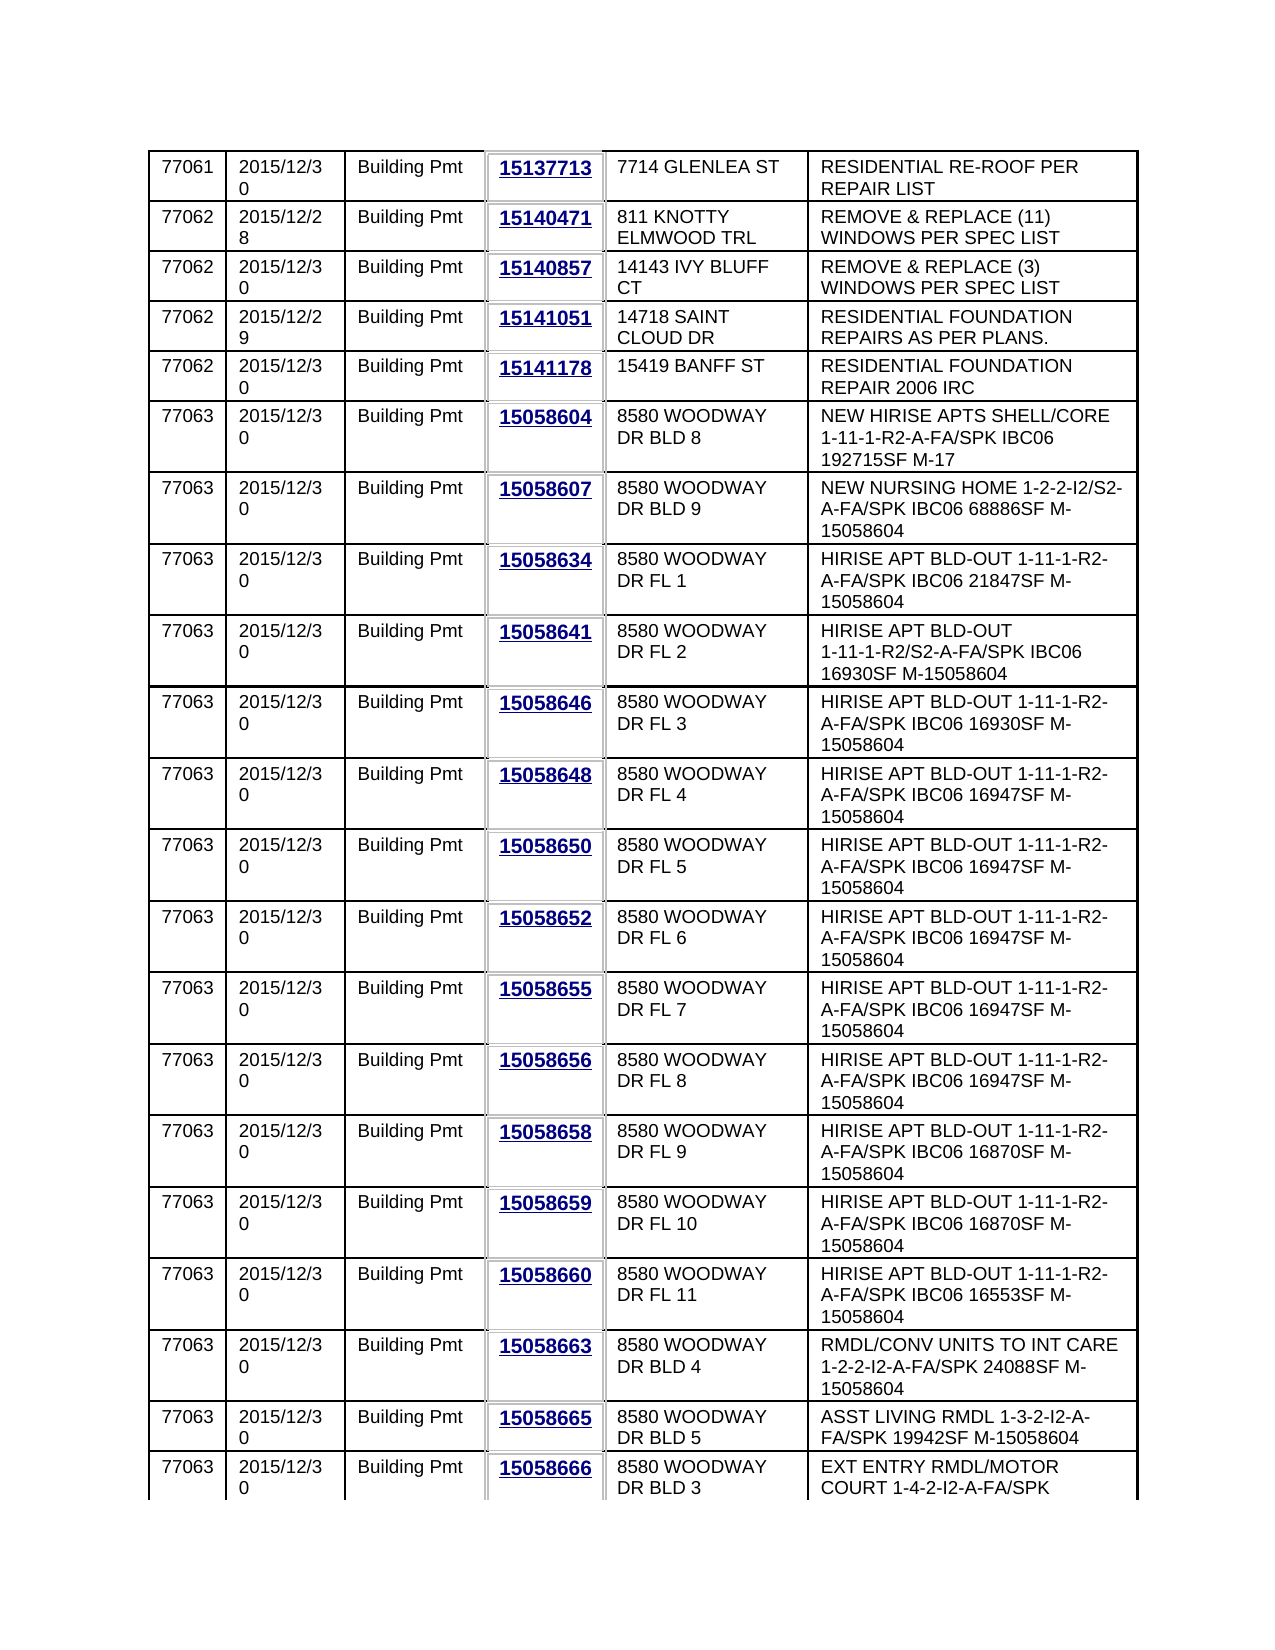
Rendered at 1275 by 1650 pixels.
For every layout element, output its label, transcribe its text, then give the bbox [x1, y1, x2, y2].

table_cell 15140857 [489, 255, 602, 300]
table_cell 15058660 [489, 1262, 602, 1328]
table_cell Building Pmt [346, 202, 484, 250]
table_cell 8580 WOODWAY DR FL 6 [607, 902, 807, 971]
table_cell 2015/12/30 [227, 1452, 344, 1500]
table_cell 77063 [150, 759, 225, 828]
table_cell 15058650 [489, 833, 602, 900]
table_cell 15058665 [489, 1405, 602, 1450]
table_cell 8580 WOODWAY DR FL 5 [607, 830, 807, 900]
table_cell 15058658 [489, 1119, 602, 1186]
table_cell Building Pmt [346, 1402, 484, 1450]
table_cell 15058604 [489, 404, 602, 471]
table_cell 8580 WOODWAY DR FL 9 [607, 1116, 807, 1186]
table_cell Building Pmt [346, 1259, 484, 1328]
table_cell 15141051 [489, 305, 602, 349]
table_cell 15058655 [489, 976, 602, 1043]
table_cell HIRISE APT BLD-OUT 1-11-1-R2-A-FA/SPK IBC06 16553SF M-15058604 [809, 1259, 1136, 1328]
table_cell Building Pmt [346, 1331, 484, 1400]
table_cell Building Pmt [346, 473, 484, 542]
table_cell REMOVE & REPLACE (3) WINDOWS PER SPEC LIST [809, 252, 1136, 300]
table_cell HIRISE APT BLD-OUT 1-11-1-R2-A-FA/SPK IBC06 16947SF M-15058604 [809, 759, 1136, 828]
table_cell Building Pmt [346, 830, 484, 900]
table_cell 8580 WOODWAY DR BLD 5 [607, 1402, 807, 1450]
table_cell 15419 BANFF ST [607, 352, 807, 399]
table_cell Building Pmt [346, 1452, 484, 1500]
table_cell 8580 WOODWAY DR FL 8 [607, 1045, 807, 1114]
table_cell 15058634 [489, 547, 602, 614]
table_cell 2015/12/30 [227, 973, 344, 1043]
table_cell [607, 1452, 807, 1500]
table_cell RESIDENTIAL RE-ROOF PER REPAIR LIST [809, 152, 1136, 200]
table_cell 2015/12/30 [227, 402, 344, 471]
table_cell 2015/12/30 [227, 1116, 344, 1186]
table_cell Building Pmt [346, 152, 484, 200]
table_cell 8580 WOODWAY DR FL 1 [607, 545, 807, 614]
table_cell 8580 WOODWAY DR BLD 4 [607, 1331, 807, 1400]
table_cell 2015/12/30 [227, 352, 344, 399]
table_cell RESIDENTIAL FOUNDATION REPAIRS AS PER PLANS. [809, 302, 1136, 349]
table_cell Building Pmt [346, 545, 484, 614]
table_cell 2015/12/30 [227, 1402, 344, 1450]
table_cell 15058652 [489, 905, 602, 971]
table_cell 77062 [150, 302, 225, 349]
table_cell 77063 [150, 1452, 225, 1500]
table_cell Building Pmt [346, 1116, 484, 1186]
table_cell Building Pmt [346, 1045, 484, 1114]
table_cell Building Pmt [346, 302, 484, 349]
table_cell 8580 WOODWAY DR BLD 9 [607, 473, 807, 542]
table_cell 77063 [150, 402, 225, 471]
table_cell HIRISE APT BLD-OUT 1-11-1-R2-A-FA/SPK IBC06 16947SF M-15058604 [809, 973, 1136, 1043]
table_cell Building Pmt [346, 688, 484, 757]
table_cell 77063 [150, 1402, 225, 1450]
table_cell 811 KNOTTY ELMWOOD TRL [607, 202, 807, 250]
table_cell Building Pmt [346, 1188, 484, 1257]
table_cell 2015/12/30 [227, 152, 344, 200]
table_cell 15058656 [489, 1047, 602, 1114]
table_cell 2015/12/30 [227, 545, 344, 614]
table_cell 77063 [150, 830, 225, 900]
table_cell 2015/12/30 [227, 688, 344, 757]
table_cell 77062 [150, 252, 225, 300]
table_cell NEW NURSING HOME 1-2-2-I2/S2-A-FA/SPK IBC06 68886SF M-15058604 [809, 473, 1136, 542]
table_cell 77063 [150, 545, 225, 614]
table_cell 2015/12/30 [227, 1259, 344, 1328]
table_cell 2015/12/30 [227, 902, 344, 971]
table_cell HIRISE APT BLD-OUT 1-11-1-R2/S2-A-FA/SPK IBC06 16930SF M-15058604 [809, 616, 1136, 685]
table_cell 77063 [150, 973, 225, 1043]
table_cell Building Pmt [346, 973, 484, 1043]
table_cell 2015/12/30 [227, 1045, 344, 1114]
table_cell HIRISE APT BLD-OUT 1-11-1-R2-A-FA/SPK IBC06 16947SF M-15058604 [809, 1045, 1136, 1114]
table_cell HIRISE APT BLD-OUT 1-11-1-R2-A-FA/SPK IBC06 16870SF M-15058604 [809, 1116, 1136, 1186]
table_cell 2015/12/30 [227, 1331, 344, 1400]
table_cell 8580 WOODWAY DR FL 3 [607, 688, 807, 757]
table_cell 77063 [150, 1045, 225, 1114]
table_cell HIRISE APT BLD-OUT 1-11-1-R2-A-FA/SPK IBC06 16947SF M-15058604 [809, 902, 1136, 971]
table_cell 8580 WOODWAY DR BLD 8 [607, 402, 807, 471]
table_cell 14143 IVY BLUFF CT [607, 252, 807, 300]
table_cell 77063 [150, 1259, 225, 1328]
table_cell 15058666 [489, 1455, 602, 1500]
table_cell 77062 [150, 202, 225, 250]
table_cell 15140471 [489, 205, 602, 250]
table_cell 7714 GLENLEA ST [607, 152, 807, 200]
table_cell HIRISE APT BLD-OUT 1-11-1-R2-A-FA/SPK IBC06 16870SF M-15058604 [809, 1188, 1136, 1257]
table_cell 2015/12/29 [227, 302, 344, 349]
table_cell REMOVE & REPLACE (11) WINDOWS PER SPEC LIST [809, 202, 1136, 250]
table_cell 77063 [150, 616, 225, 685]
table_cell 15058648 [489, 762, 602, 828]
table_cell 2015/12/30 [227, 616, 344, 685]
table_cell 2015/12/28 [227, 202, 344, 250]
table_cell 2015/12/30 [227, 759, 344, 828]
table_cell 8580 WOODWAY DR FL 7 [607, 973, 807, 1043]
table_cell 15137713 [489, 155, 602, 200]
table_cell 8580 WOODWAY DR FL 4 [607, 759, 807, 828]
table_cell NEW HIRISE APTS SHELL/CORE 1-11-1-R2-A-FA/SPK IBC06 192715SF M-17 [809, 402, 1136, 471]
table_cell 2015/12/30 [227, 1188, 344, 1257]
table_cell 8580 WOODWAY DR FL 2 [607, 616, 807, 685]
table_cell 15058663 [489, 1333, 602, 1400]
table_cell 77063 [150, 473, 225, 542]
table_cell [809, 1452, 1136, 1500]
table_cell RESIDENTIAL FOUNDATION REPAIR 2006 IRC [809, 352, 1136, 399]
table_cell 77063 [150, 1331, 225, 1400]
table_cell 8580 WOODWAY DR FL 11 [607, 1259, 807, 1328]
table_cell HIRISE APT BLD-OUT 1-11-1-R2-A-FA/SPK IBC06 16930SF M-15058604 [809, 688, 1136, 757]
table_cell 8580 WOODWAY DR FL 10 [607, 1188, 807, 1257]
table_cell 2015/12/30 [227, 252, 344, 300]
table_cell 77063 [150, 1188, 225, 1257]
table_cell 77063 [150, 1116, 225, 1186]
table_cell 77061 [150, 152, 225, 200]
table_cell 15058646 [489, 690, 602, 757]
table_cell RMDL/CONV UNITS TO INT CARE 1-2-2-I2-A-FA/SPK 24088SF M-15058604 [809, 1331, 1136, 1400]
table_cell Building Pmt [346, 252, 484, 300]
table_cell 77063 [150, 902, 225, 971]
table_cell 2015/12/30 [227, 473, 344, 542]
table_cell HIRISE APT BLD-OUT 1-11-1-R2-A-FA/SPK IBC06 16947SF M-15058604 [809, 830, 1136, 900]
table_cell 77062 [150, 352, 225, 399]
table_cell Building Pmt [346, 352, 484, 399]
table_cell HIRISE APT BLD-OUT 1-11-1-R2-A-FA/SPK IBC06 21847SF M-15058604 [809, 545, 1136, 614]
table_cell 2015/12/30 [227, 830, 344, 900]
table_cell Building Pmt [346, 759, 484, 828]
table_cell 15141178 [489, 354, 602, 399]
table_cell 15058607 [489, 476, 602, 542]
table_cell 15058659 [489, 1190, 602, 1257]
table_cell 15058641 [489, 619, 602, 685]
table_cell 77063 [150, 688, 225, 757]
table_cell 14718 SAINT CLOUD DR [607, 302, 807, 349]
table_cell Building Pmt [346, 616, 484, 685]
table_cell ASST LIVING RMDL 1-3-2-I2-A-FA/SPK 19942SF M-15058604 [809, 1402, 1136, 1450]
table_cell Building Pmt [346, 402, 484, 471]
table_cell Building Pmt [346, 902, 484, 971]
